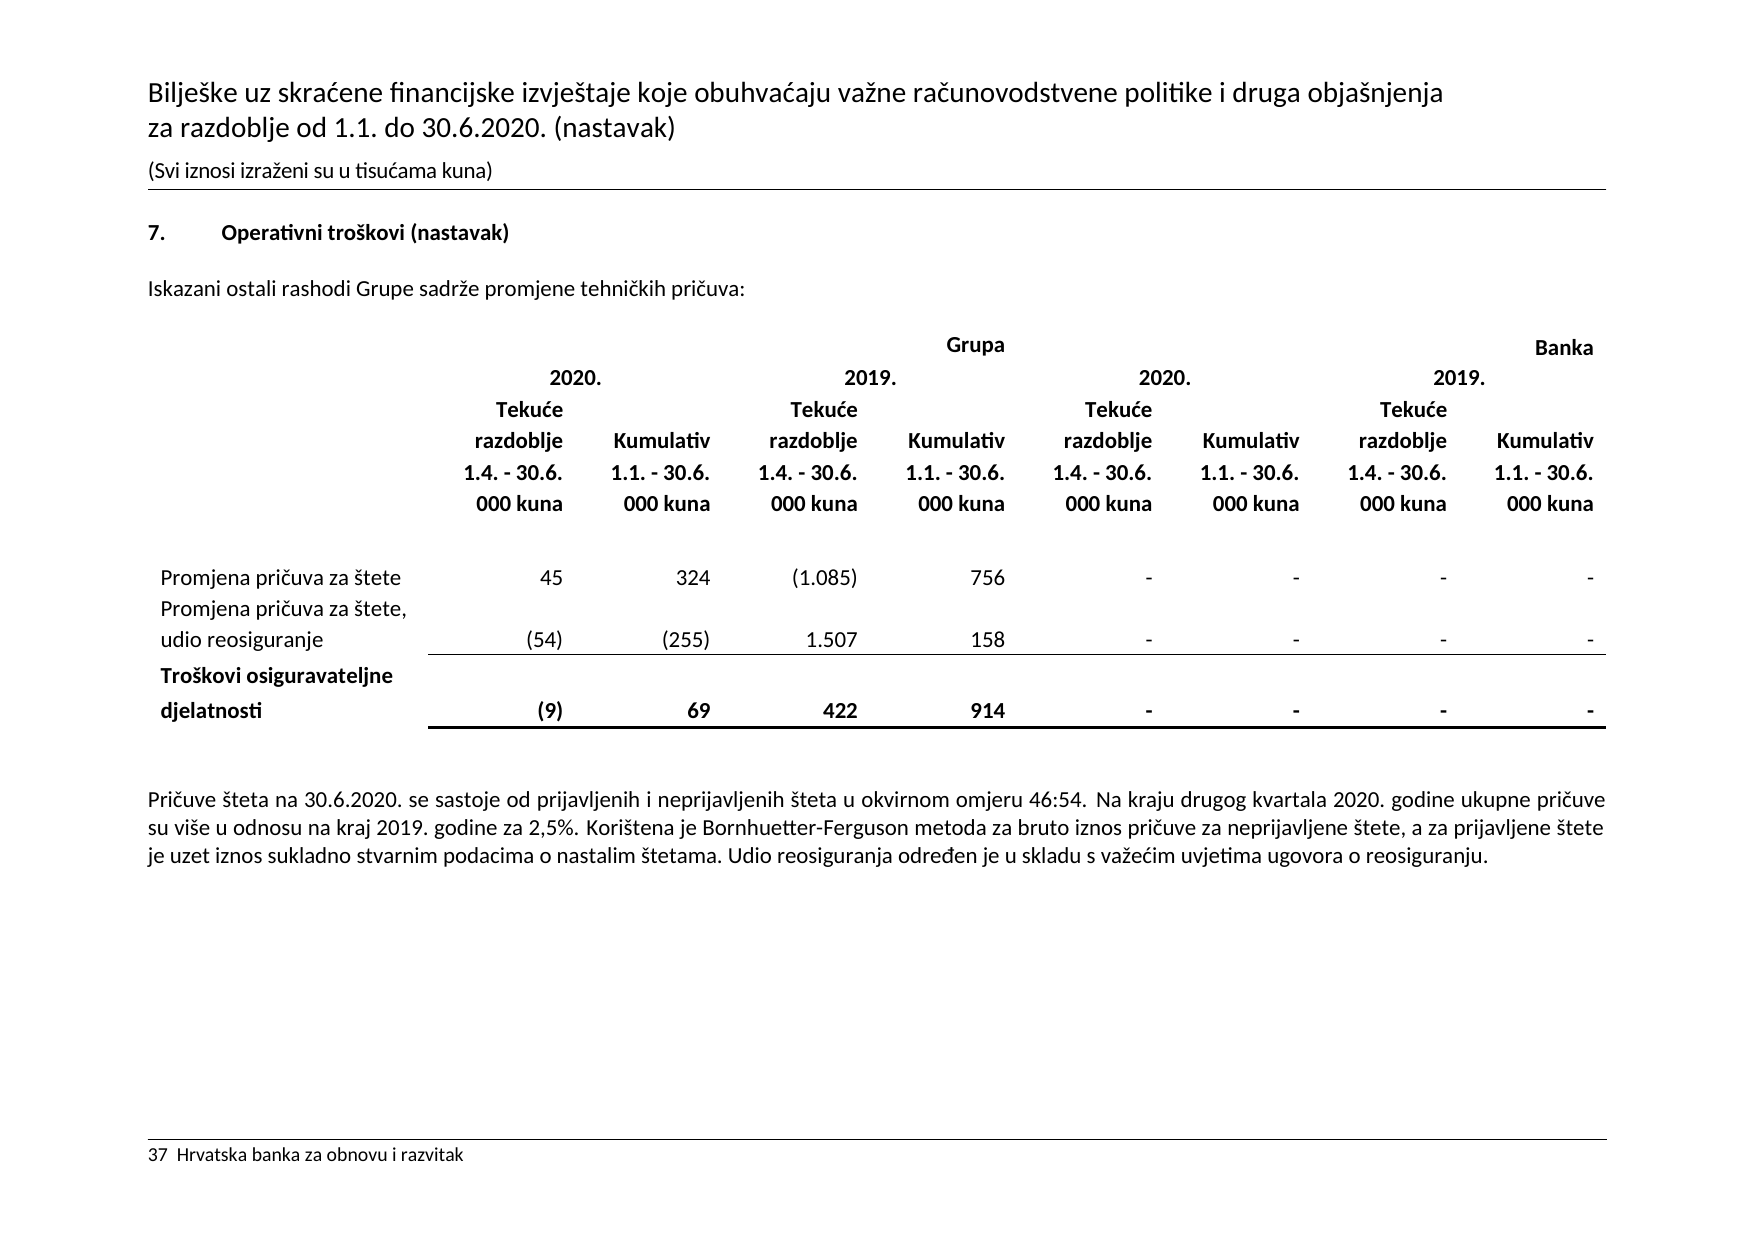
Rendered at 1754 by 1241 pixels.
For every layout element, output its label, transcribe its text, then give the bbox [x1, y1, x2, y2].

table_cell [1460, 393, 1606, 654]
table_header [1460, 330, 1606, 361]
text 7. Operativni troškovi (nastavak) [148, 218, 1606, 246]
text Iskazani ostali rashodi Grupe sadrže promjene tehničkih pričuva: [148, 274, 1606, 302]
text Pričuve šteta na 30.6.2020. se sastoje od prijavljenih i neprijavljenih šteta u okvirnom omjeru 46:54. Na kraju drugog kvartala 2020. godine ukupne pričuve su više u odnosu na kraj 2019. godine za 2,5%. Korištena je Bornhuetter-Ferguson metoda za bruto iznos pričuve za neprijavljene štete, a za prijavljene štete je uzet iznos sukladno stvarnim podacima o nastalim štetama. Udio reosiguranja određen je u skladu s važećim uvjetima ugovora o reosiguranju. [148, 785, 1606, 869]
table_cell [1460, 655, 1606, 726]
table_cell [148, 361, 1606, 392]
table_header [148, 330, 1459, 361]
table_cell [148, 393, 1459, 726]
